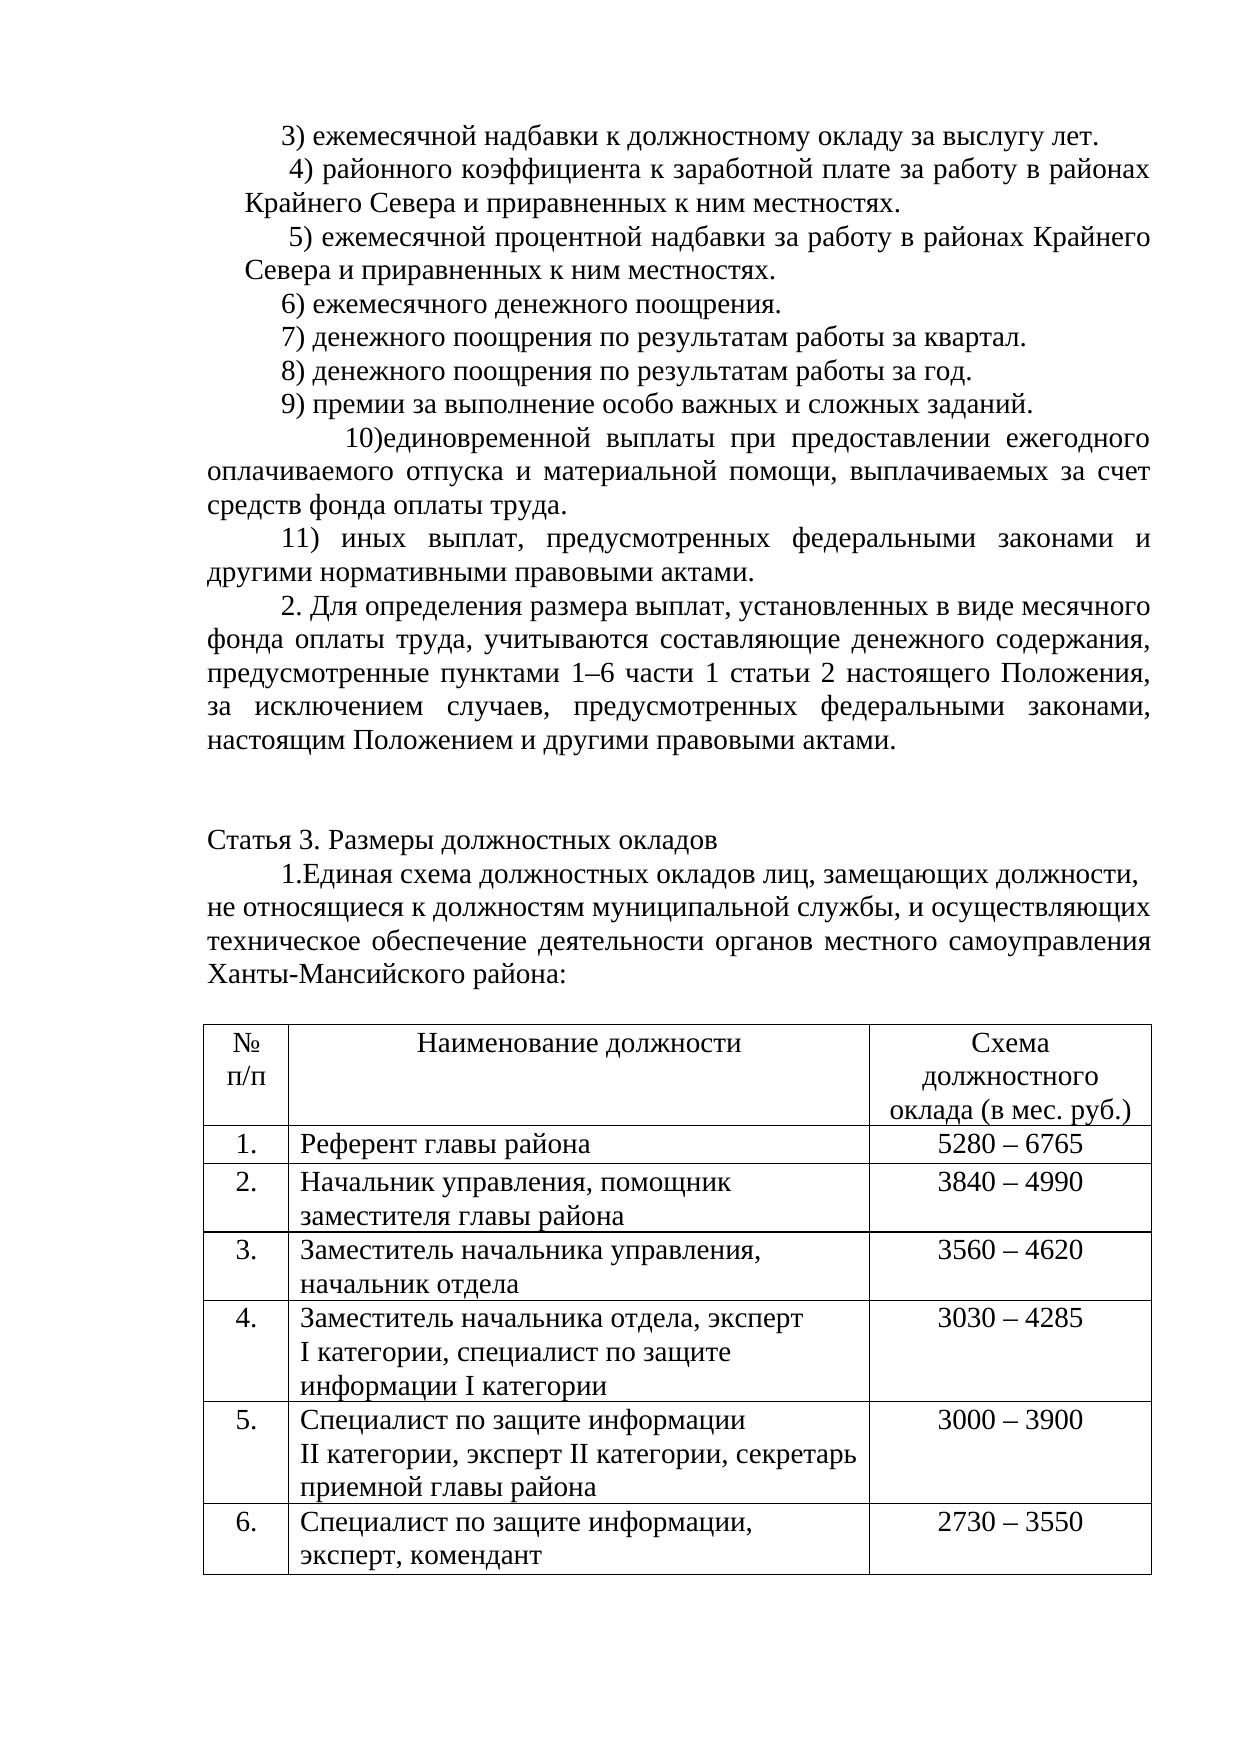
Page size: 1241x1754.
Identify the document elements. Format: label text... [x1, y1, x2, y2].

table_cell 4. [204, 1301, 288, 1401]
table_cell 3000 – 3900 [870, 1402, 1151, 1503]
text 4) районного коэффициента к заработной плате за работу в районах Крайнего Севера и приравненных к ним местностях. [244, 152, 1152, 219]
table_header Наименование должности [289, 1025, 869, 1125]
table_cell Специалист по защите информации, эксперт, комендант [289, 1504, 869, 1574]
table_cell 5. [204, 1402, 288, 1503]
table_cell Заместитель начальника управления, начальник отдела [289, 1233, 869, 1299]
table_cell Заместитель начальника отдела, эксперт I категории, специалист по защите информации I категории [289, 1301, 869, 1401]
table_cell 3030 – 4285 [870, 1301, 1151, 1401]
text 2. Для определения размера выплат, установленных в виде месячного фонда оплаты труда, учитываются составляющие денежного содержания, предусмотренные пунктами 1–6 части 1 статьи 2 настоящего Положения, за исключением случаев, предусмотренных федеральными законами, настоящим Положением и другими правовыми актами. [207, 588, 1152, 755]
table_cell 3560 – 4620 [870, 1233, 1151, 1299]
table_cell 2730 – 3550 [870, 1504, 1151, 1574]
text 7) денежного поощрения по результатам работы за квартал. [281, 319, 1152, 353]
table_cell 3840 – 4990 [870, 1164, 1151, 1231]
table_cell Начальник управления, помощник заместителя главы района [289, 1164, 869, 1231]
table_cell 2. [204, 1164, 288, 1231]
table_cell 5280 – 6765 [870, 1126, 1151, 1163]
text Статья 3. Размеры должностных окладов [207, 822, 1152, 856]
table_cell Специалист по защите информации II категории, эксперт II категории, секретарь приемной главы района [289, 1402, 869, 1503]
text не относящиеся к должностям муниципальной службы, и осуществляющих техническое обеспечение деятельности органов местного самоуправления Ханты-Мансийского района: [207, 889, 1152, 990]
text 3) ежемесячной надбавки к должностному окладу за выслугу лет. [244, 118, 1152, 152]
table_cell 1. [204, 1126, 288, 1163]
text 11) иных выплат, предусмотренных федеральными законами и другими нормативными правовыми актами. [207, 521, 1152, 588]
text 6) ежемесячного денежного поощрения. [281, 286, 1152, 319]
table_header № п/п [204, 1025, 288, 1125]
table_header Схема должностного оклада (в мес. руб.) [870, 1025, 1151, 1125]
table_cell Референт главы района [289, 1126, 869, 1163]
table_cell 3. [204, 1233, 288, 1299]
text 8) денежного поощрения по результатам работы за год. [281, 353, 1152, 386]
text 5) ежемесячной процентной надбавки за работу в районах Крайнего Севера и приравненных к ним местностях. [244, 219, 1152, 286]
table_cell 6. [204, 1504, 288, 1574]
text 10)единовременной выплаты при предоставлении ежегодного оплачиваемого отпуска и материальной помощи, выплачиваемых за счет средств фонда оплаты труда. [207, 420, 1152, 521]
text 9) премии за выполнение особо важных и сложных заданий. [281, 386, 1152, 420]
list 1.Единая схема должностных окладов лиц, замещающих должности, [281, 856, 1152, 889]
